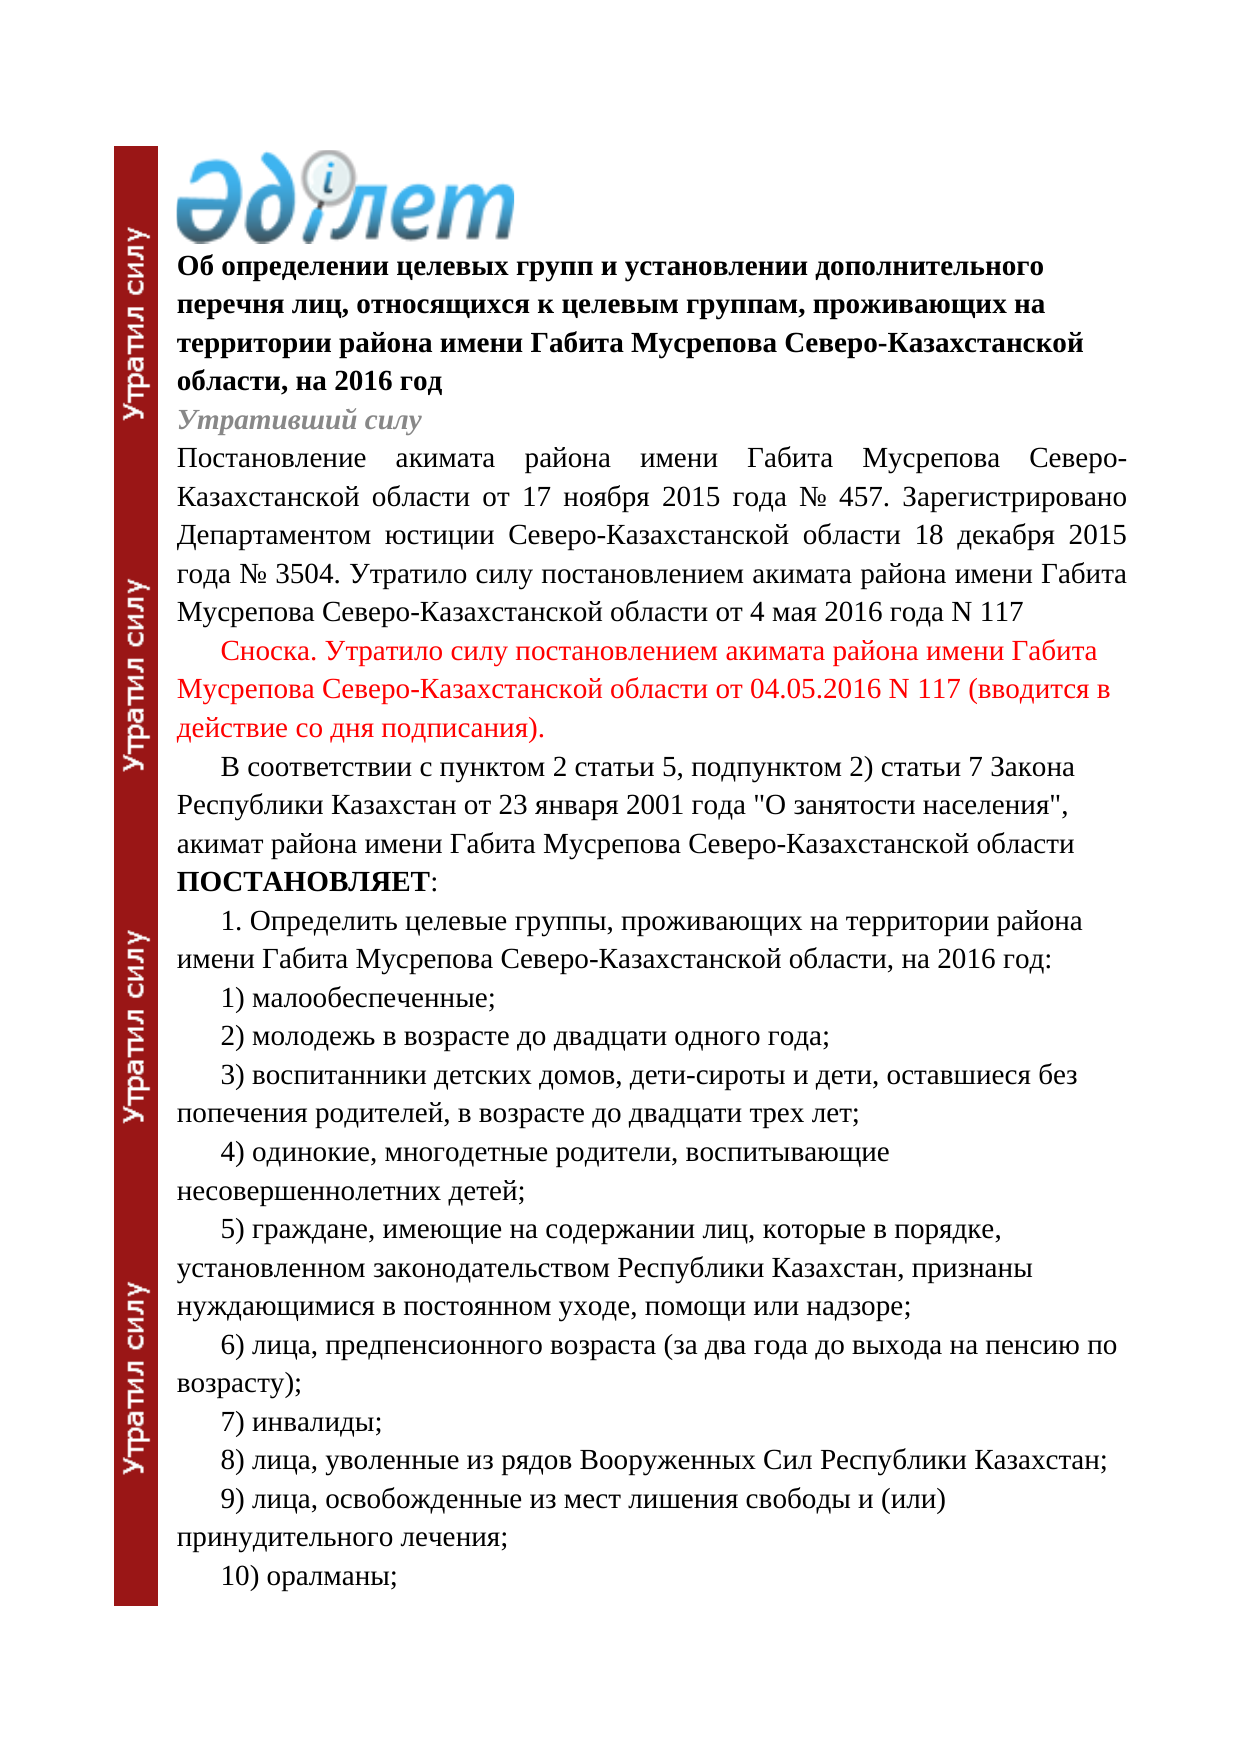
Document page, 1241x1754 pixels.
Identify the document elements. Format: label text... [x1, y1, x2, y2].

text Утративший силу [112, 402, 1128, 435]
picture [114, 628, 158, 633]
picture [114, 146, 158, 248]
text Постановление акимата района имени Габита Мусрепова Северо-Казахстанской области от 17 ноября 2015 года № 457. Зарегистрировано Департаментом юстиции Северо-Казахстанской области 18 декабря 2015 года № 3504. Утратило силу постановлением акимата района имени Габита Мусрепова Северо-Казахстанской области от 4 мая 2016 года N 117 [112, 440, 1128, 628]
picture [114, 1592, 158, 1606]
text Об определении целевых групп и установлении дополнительного перечня лиц, относящихся к целевым группам, проживающих на территории района имени Габита Мусрепова Северо-Казахстанской области, на 2016 год [112, 248, 1128, 397]
picture [114, 397, 158, 402]
picture [114, 435, 158, 440]
picture [176, 150, 515, 244]
